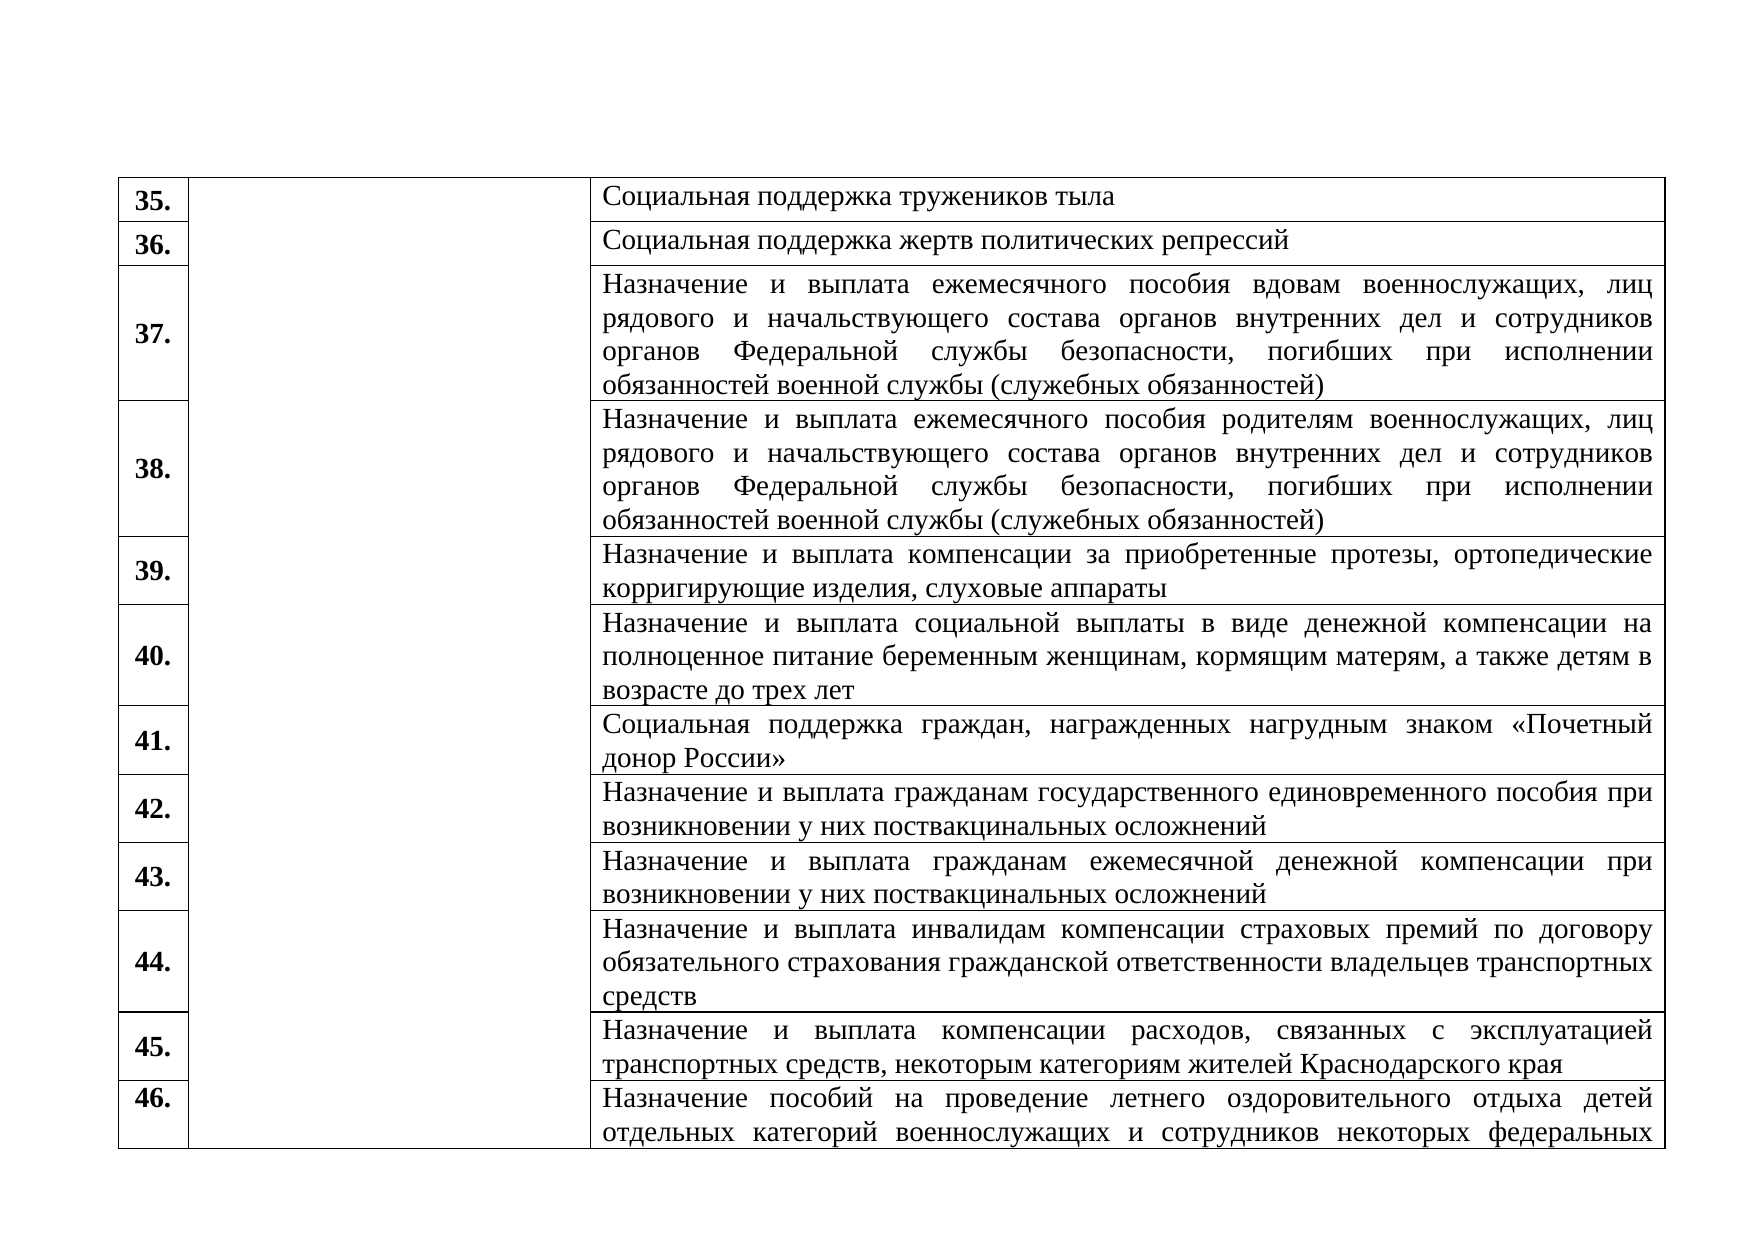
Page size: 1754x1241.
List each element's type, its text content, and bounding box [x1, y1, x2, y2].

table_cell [591, 1081, 1664, 1148]
table_cell [119, 843, 188, 910]
table_cell [119, 266, 188, 400]
table_cell Назначение и выплата компенсации за приобретенные протезы, ортопедические корригирующие изделия, слуховые аппараты [591, 537, 1664, 604]
table_cell [119, 706, 188, 773]
table_cell Назначение и выплата ежемесячного пособия вдовам военнослужащих, лиц рядового и начальствующего состава органов внутренних дел и сотрудников органов Федеральной службы безопасности, погибших при исполнении обязанностей военной службы (служебных обязанностей) [591, 266, 1664, 400]
table_cell [119, 178, 188, 221]
table_cell Социальная поддержка жертв политических репрессий [591, 222, 1664, 265]
table_cell Назначение и выплата ежемесячного пособия родителям военнослужащих, лиц рядового и начальствующего состава органов внутренних дел и сотрудников органов Федеральной службы безопасности, погибших при исполнении обязанностей военной службы (служебных обязанностей) [591, 401, 1664, 536]
table_cell Социальная поддержка граждан, награжденных нагрудным знаком «Почетный донор России» [591, 706, 1664, 773]
table_cell [119, 775, 188, 842]
table_cell [119, 911, 188, 1011]
table_cell [119, 1013, 188, 1079]
table_cell [119, 537, 188, 604]
table_cell Назначение и выплата социальной выплаты в виде денежной компенсации на полноценное питание беременным женщинам, кормящим матерям, а также детям в возрасте до трех лет [591, 605, 1664, 705]
table_cell [119, 1081, 188, 1148]
table_cell [119, 222, 188, 265]
table_cell Назначение и выплата компенсации расходов, связанных с эксплуатацией транспортных средств, некоторым категориям жителей Краснодарского края [591, 1013, 1664, 1079]
table_cell [119, 605, 188, 705]
table_cell Назначение и выплата гражданам ежемесячной денежной компенсации при возникновении у них поствакцинальных осложнений [591, 843, 1664, 910]
table_cell [119, 401, 188, 536]
table_cell Назначение и выплата гражданам государственного единовременного пособия при возникновении у них поствакцинальных осложнений [591, 775, 1664, 842]
table_cell Социальная поддержка тружеников тыла [591, 178, 1664, 221]
table_cell Назначение и выплата инвалидам компенсации страховых премий по договору обязательного страхования гражданской ответственности владельцев транспортных средств [591, 911, 1664, 1011]
